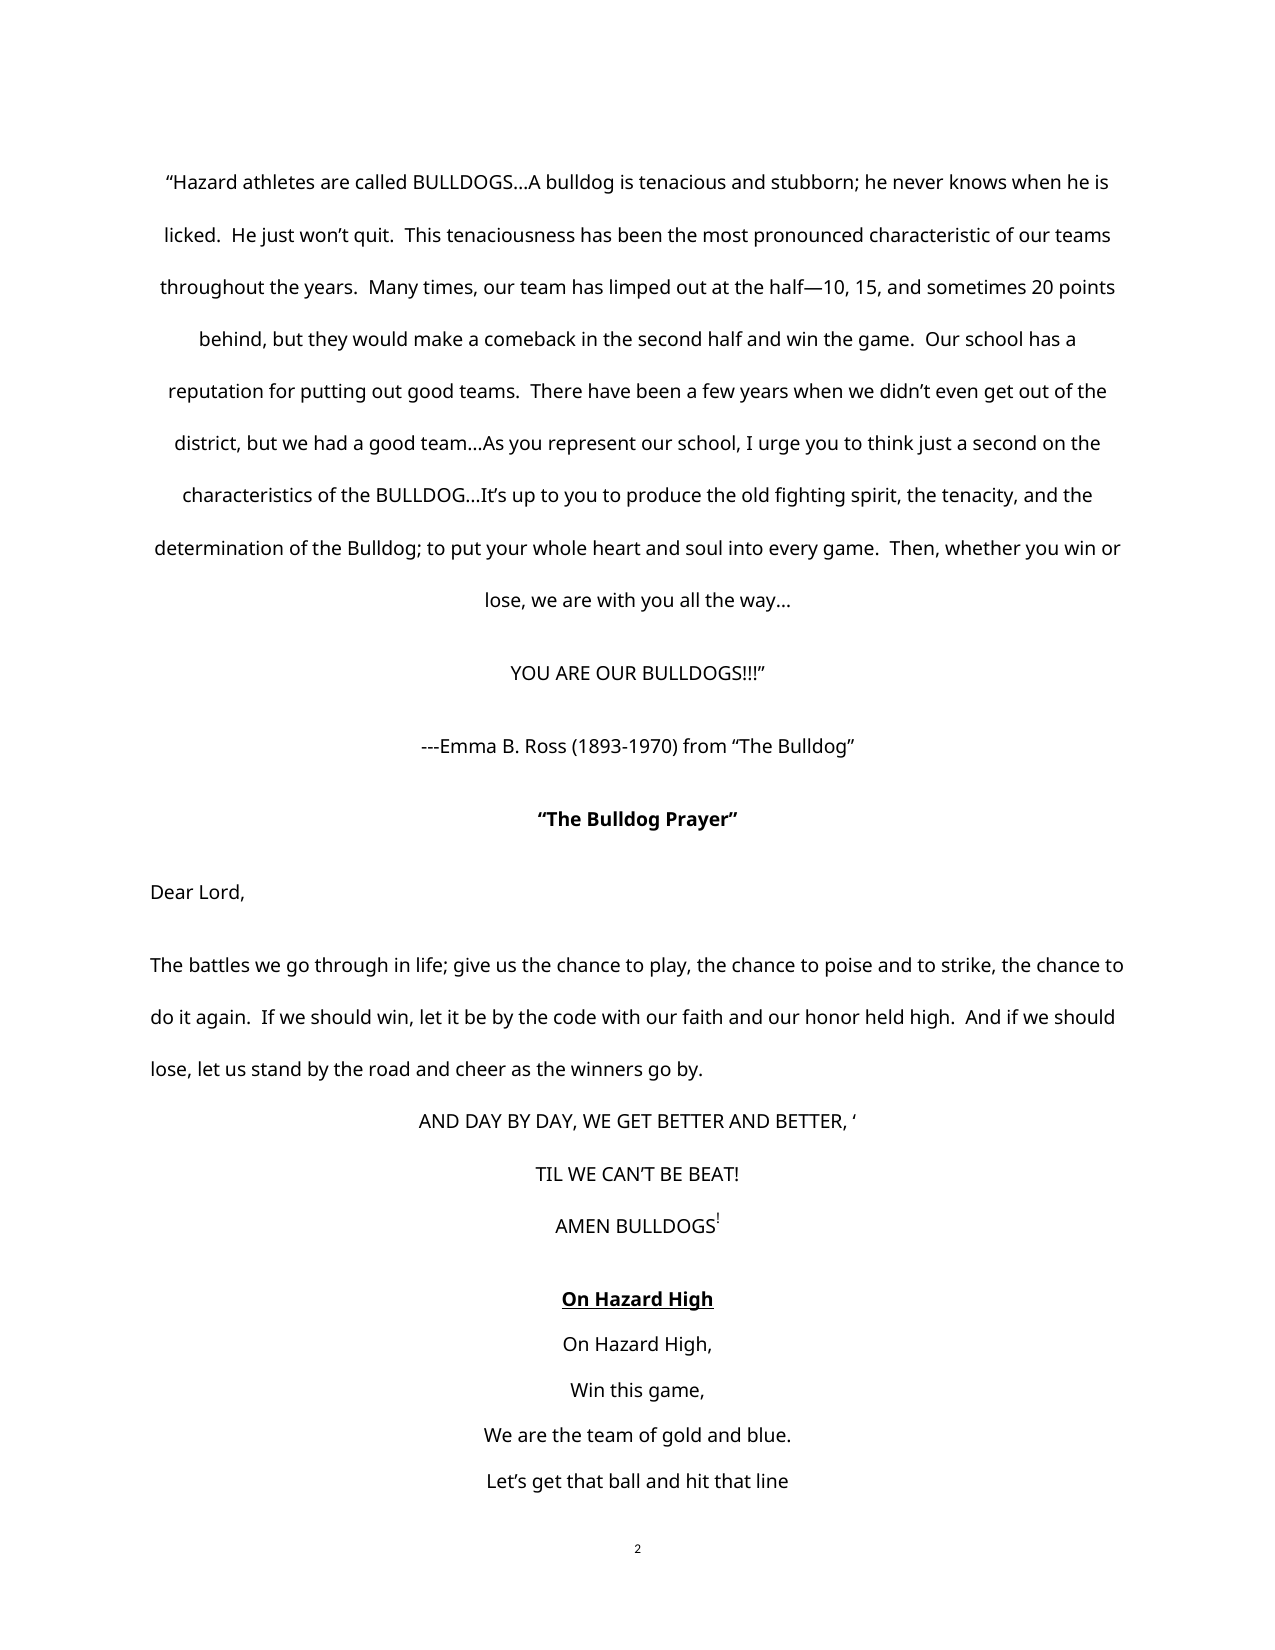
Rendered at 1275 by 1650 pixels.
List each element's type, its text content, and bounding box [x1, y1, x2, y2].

text Let’s get that ball and hit that line [150, 1448, 1125, 1494]
text “Hazard athletes are called BULLDOGS…A bulldog is tenacious and stubborn; he never knows when he is licked. He just won’t quit. This tenaciousness has been the most pronounced characteristic of our teams throughout the years. Many times, our team has limped out at the half—10, 15, and sometimes 20 points behind, but they would make a comeback in the second half and win the game. Our school has a reputation for putting out good teams. There have been a few years when we didn’t even get out of the district, but we had a good team…As you represent our school, I urge you to think just a second on the characteristics of the BULLDOG…It’s up to you to produce the old fighting spirit, the tenacity, and the determination of the Bulldog; to put your whole heart and soul into every game. Then, whether you win or lose, we are with you all the way… [150, 150, 1125, 613]
text Win this game, [150, 1357, 1125, 1403]
text TIL WE CAN’T BE BEAT! [150, 1141, 1125, 1187]
text On Hazard High, [150, 1312, 1125, 1357]
text The battles we go through in life; give us the chance to play, the chance to poise and to strike, the chance to do it again. If we should win, let it be by the code with our faith and our honor held high. And if we should lose, let us stand by the road and cheer as the winners go by. [150, 933, 1125, 1082]
text On Hazard High [150, 1267, 1125, 1312]
text AMEN BULLDOGS! [150, 1193, 1125, 1239]
text Dear Lord, [150, 859, 1125, 905]
text YOU ARE OUR BULLDOGS!!!” [150, 641, 1125, 686]
text ---Emma B. Ross (1893-1970) from “The Bulldog” [150, 713, 1125, 759]
text AND DAY BY DAY, WE GET BETTER AND BETTER, ‘ [150, 1089, 1125, 1134]
text We are the team of gold and blue. [150, 1403, 1125, 1448]
text “The Bulldog Prayer” [150, 787, 1125, 832]
